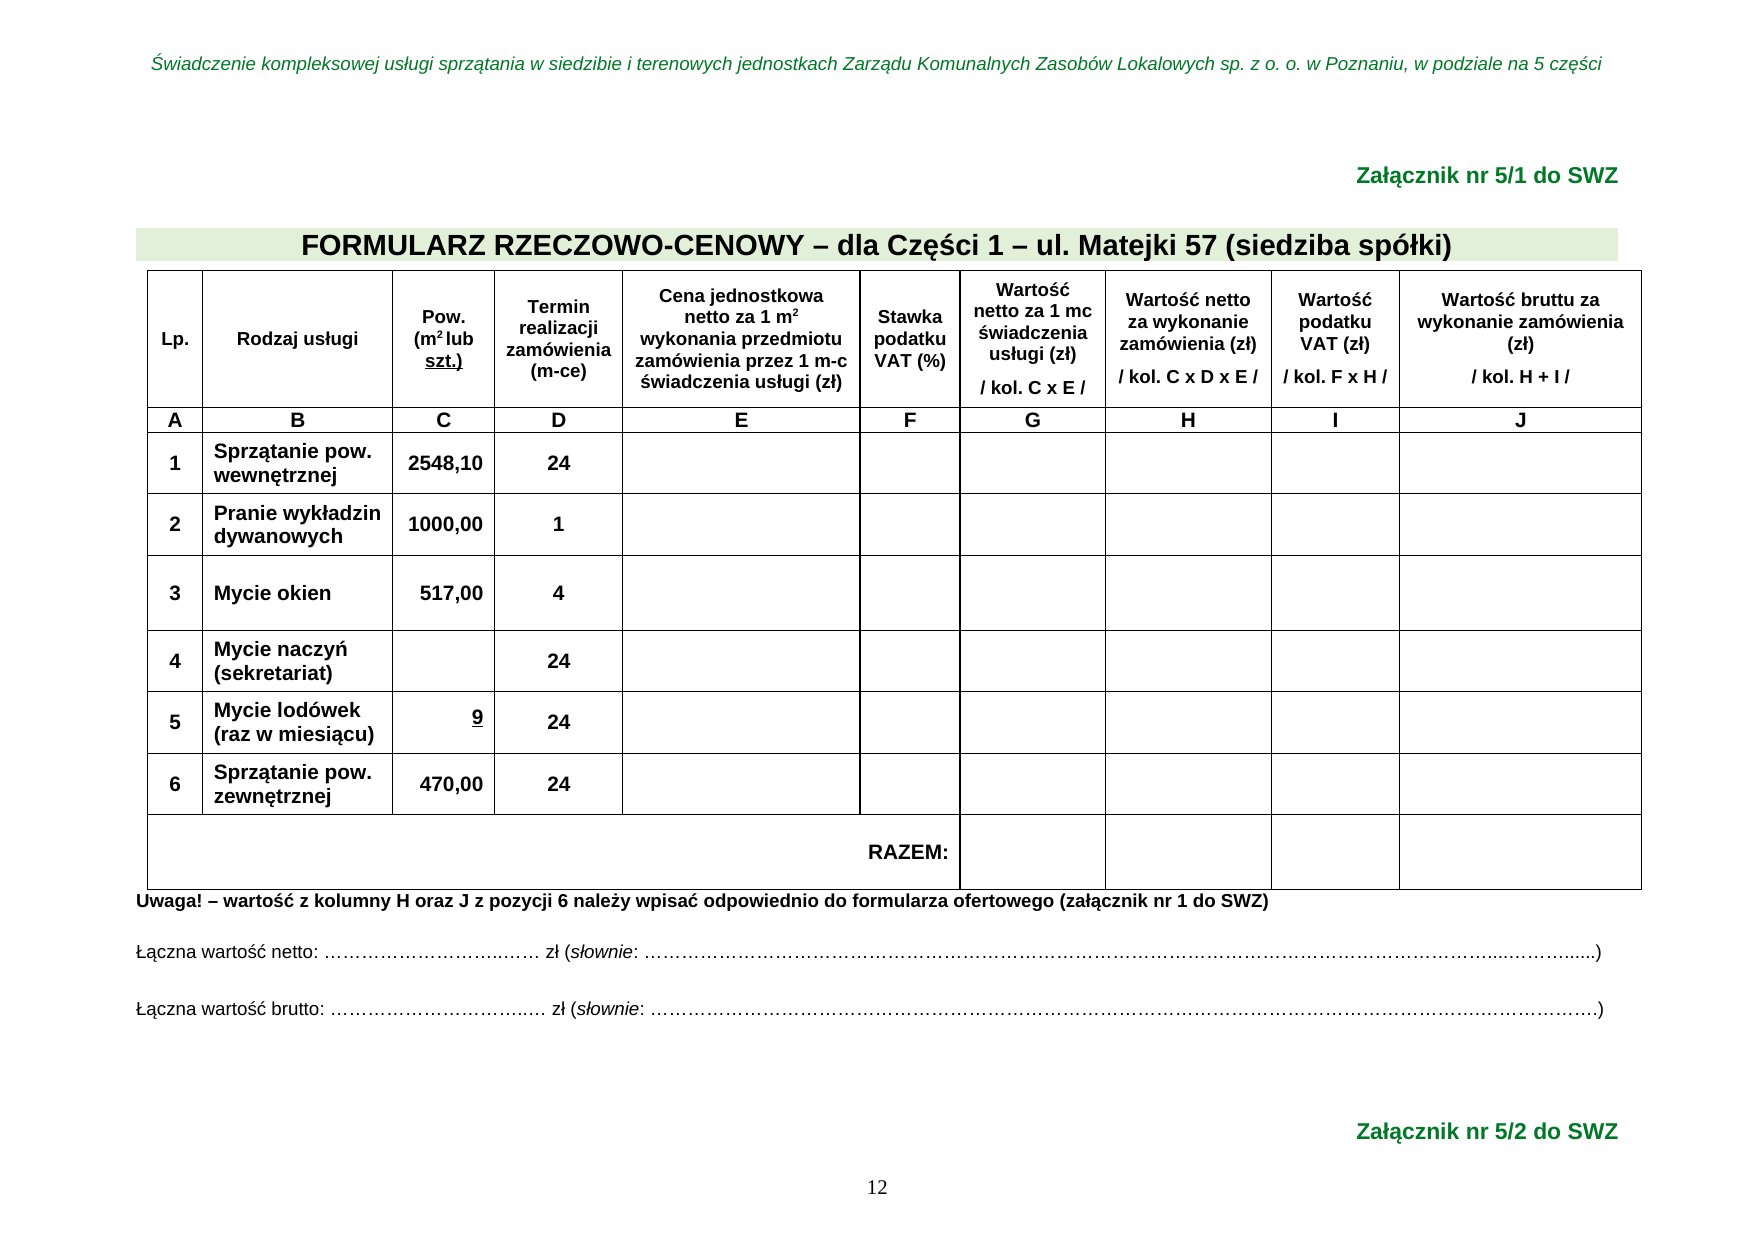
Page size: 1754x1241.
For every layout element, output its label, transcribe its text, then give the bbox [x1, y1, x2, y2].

table_cell B [203, 408, 392, 432]
table_cell J [1400, 408, 1641, 432]
table_cell [961, 494, 1105, 554]
table_cell E [623, 408, 859, 432]
table_cell C [393, 408, 494, 432]
table_cell 6 [148, 754, 202, 814]
table_cell 470,00 [393, 754, 494, 814]
table_cell [1106, 815, 1271, 889]
table_cell 1000,00 [393, 494, 494, 554]
table_cell [861, 631, 959, 691]
table_cell [1400, 556, 1641, 629]
text Uwaga! – wartość z kolumny H oraz J z pozycji 6 należy wpisać odpowiednio do formularza ofertowego (załącznik nr 1 do SWZ) [136, 890, 1618, 911]
table_cell 24 [495, 433, 622, 493]
table_cell Mycie lodówek (raz w miesiącu) [203, 692, 392, 752]
table_cell [623, 494, 859, 554]
table_cell 24 [495, 692, 622, 752]
text Łączna wartość netto: ………………………..…… zł (słownie: ………………………………………………………………………………………………………………………....………......) [136, 941, 1618, 962]
table_cell 9 [393, 692, 494, 752]
table_cell [961, 556, 1105, 629]
table_cell Pranie wykładzin dywanowych [203, 494, 392, 554]
table_cell [1272, 631, 1399, 691]
table_cell [1272, 556, 1399, 629]
table_header Pow. (m2 lub szt.) [393, 271, 494, 407]
table_cell I [1272, 408, 1399, 432]
table_cell [1272, 754, 1399, 814]
table_header Stawka podatku VAT (%) [861, 271, 959, 407]
table_cell [393, 631, 494, 691]
text FORMULARZ RZECZOWO-CENOWY – dla Części 1 – ul. Matejki 57 (siedziba spółki) [136, 228, 1618, 261]
table_cell [1106, 494, 1271, 554]
table_cell 24 [495, 754, 622, 814]
table_header Cena jednostkowa netto za 1 m2 wykonania przedmiotu zamówienia przez 1 m-c świadczenia usługi (zł) [623, 271, 859, 407]
table_cell [1400, 692, 1641, 752]
table_cell [623, 754, 859, 814]
table_cell Mycie naczyń (sekretariat) [203, 631, 392, 691]
table_header Lp. [148, 271, 202, 407]
table_cell A [148, 408, 202, 432]
table_cell [1400, 494, 1641, 554]
table_cell [961, 815, 1105, 889]
table_header Wartość bruttu za wykonanie zamówienia (zł) / kol. H + I / [1400, 271, 1641, 407]
table_cell [1272, 494, 1399, 554]
table_cell [861, 692, 959, 752]
table_cell F [861, 408, 959, 432]
table_cell [961, 631, 1105, 691]
table_cell [861, 433, 959, 493]
table_cell [961, 692, 1105, 752]
table_cell D [495, 408, 622, 432]
table_header Wartość podatku VAT (zł) / kol. F x H / [1272, 271, 1399, 407]
table_cell [1106, 754, 1271, 814]
table_cell [1106, 433, 1271, 493]
table_cell [1272, 433, 1399, 493]
table_cell 24 [495, 631, 622, 691]
table_cell Sprzątanie pow. zewnętrznej [203, 754, 392, 814]
table_cell [1400, 754, 1641, 814]
table_header Wartość netto za wykonanie zamówienia (zł) / kol. C x D x E / [1106, 271, 1271, 407]
table_header Wartość netto za 1 mc świadczenia usługi (zł) / kol. C x E / [961, 271, 1105, 407]
table_cell [1400, 433, 1641, 493]
table_cell [861, 754, 959, 814]
table_header Termin realizacji zamówienia (m-ce) [495, 271, 622, 407]
table_cell [861, 556, 959, 629]
table_cell 2548,10 [393, 433, 494, 493]
table_cell [623, 556, 859, 629]
table_cell RAZEM: [148, 815, 959, 889]
table_cell [1272, 692, 1399, 752]
table_cell [961, 433, 1105, 493]
table_cell [1272, 815, 1399, 889]
table_cell Sprzątanie pow. wewnętrznej [203, 433, 392, 493]
table_cell [961, 754, 1105, 814]
table_header Rodzaj usługi [203, 271, 392, 407]
table_cell [623, 433, 859, 493]
table_cell [1106, 556, 1271, 629]
table_cell 1 [495, 494, 622, 554]
table_cell 517,00 [393, 556, 494, 629]
table_cell [1106, 692, 1271, 752]
table_cell 4 [495, 556, 622, 629]
table_cell [1400, 631, 1641, 691]
text Łączna wartość brutto: …………………………..… zł (słownie: …………………………………………………………………………………………………………………….……………….) [136, 998, 1618, 1020]
text Załącznik nr 5/2 do SWZ [136, 1118, 1618, 1144]
table_cell 1 [148, 433, 202, 493]
table_cell [1106, 631, 1271, 691]
table_cell [623, 631, 859, 691]
text Załącznik nr 5/1 do SWZ [136, 162, 1618, 188]
table_cell 3 [148, 556, 202, 629]
table_cell 5 [148, 692, 202, 752]
table_cell [1400, 815, 1641, 889]
table_cell 2 [148, 494, 202, 554]
table_cell G [961, 408, 1105, 432]
table_cell [623, 692, 859, 752]
table_cell 4 [148, 631, 202, 691]
table_cell Mycie okien [203, 556, 392, 629]
table_cell [861, 494, 959, 554]
table_cell H [1106, 408, 1271, 432]
